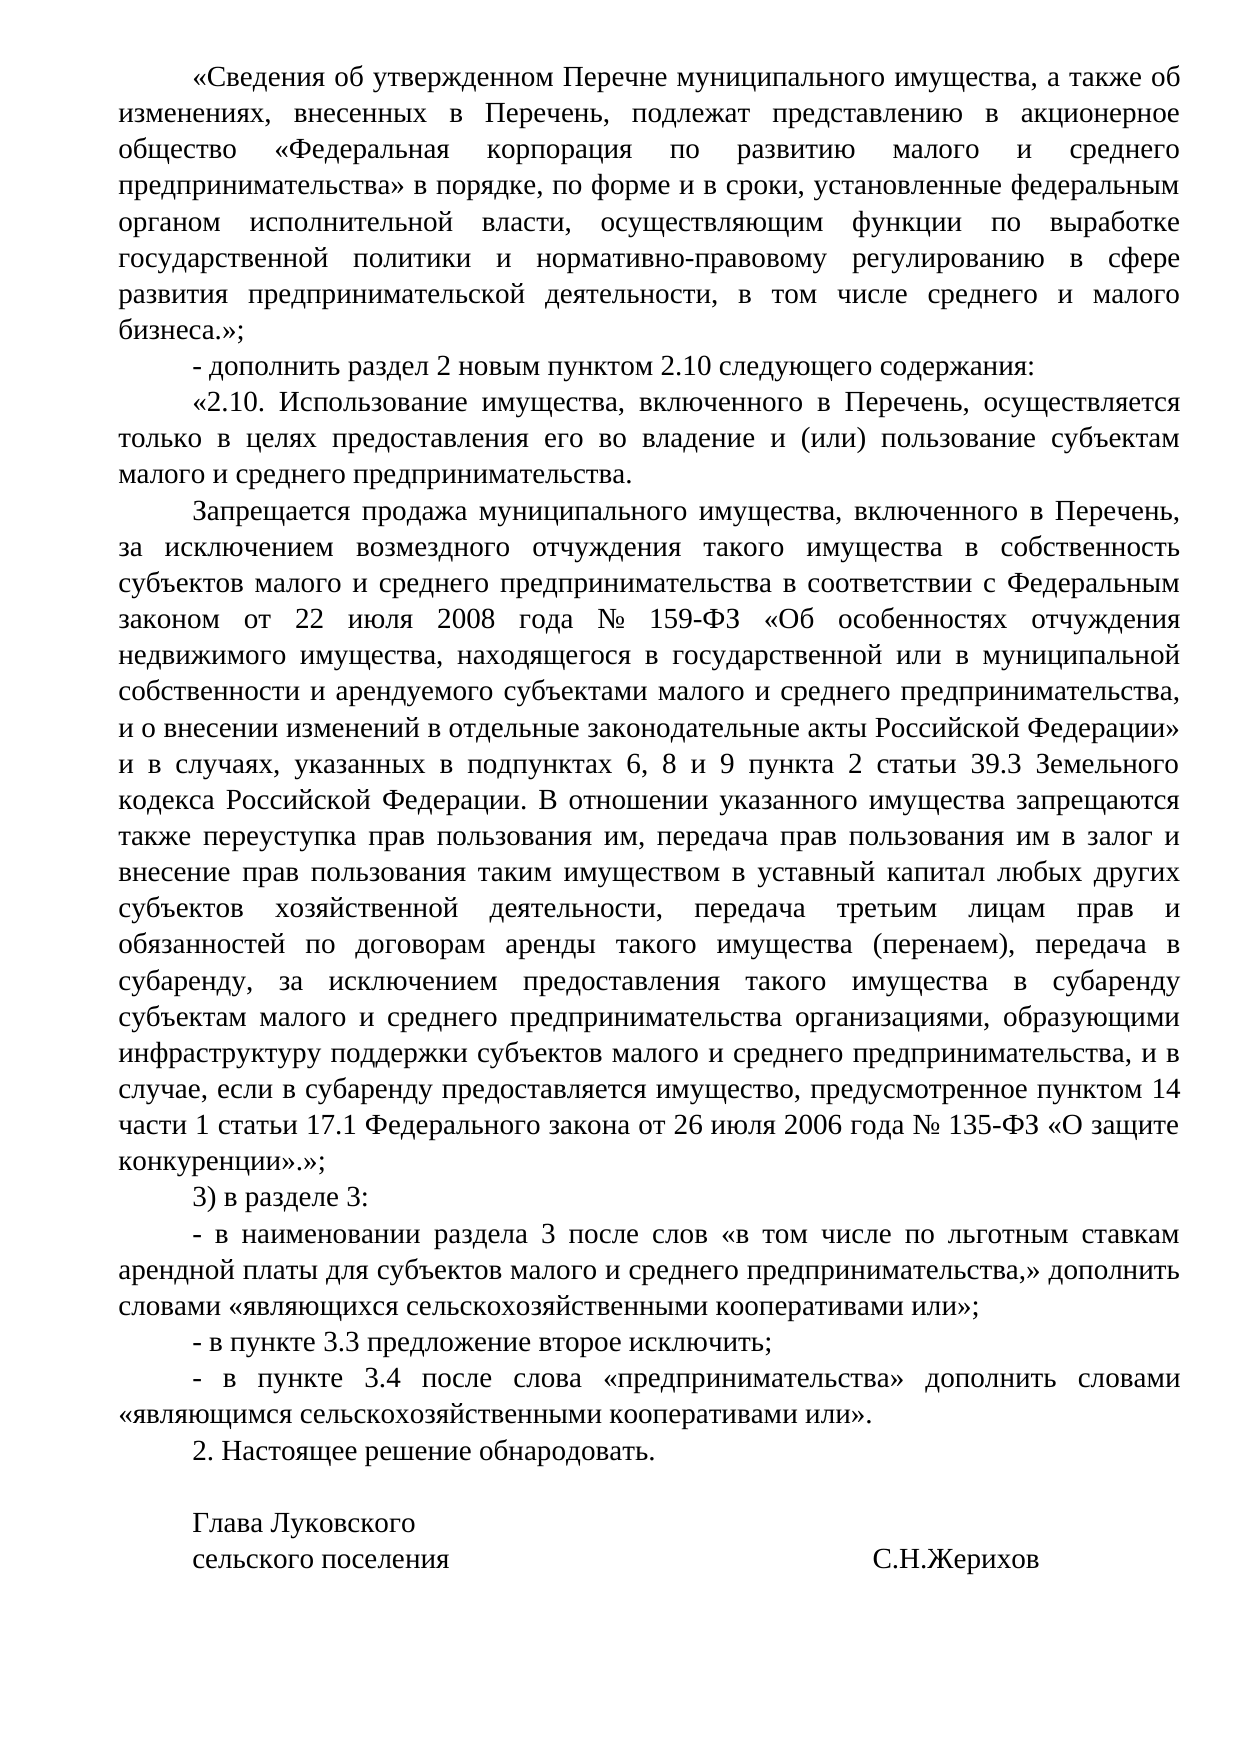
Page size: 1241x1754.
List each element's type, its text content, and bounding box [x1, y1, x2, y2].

text «2.10. Использование имущества, включенного в Перечень, осуществляется только в целях предоставления его во владение и (или) пользование субъектам малого и среднего предпринимательства. [118, 384, 1181, 490]
text 3) в разделе 3: [118, 1179, 1181, 1213]
text - в пункте 3.4 после слова «предпринимательства» дополнить словами «являющимся сельскохозяйственными кооперативами или». [118, 1360, 1181, 1430]
text сельского поселения С.Н.Жерихов [118, 1541, 1181, 1574]
text «Сведения об утвержденном Перечне муниципального имущества, а также об изменениях, внесенных в Перечень, подлежат представлению в акционерное общество «Федеральная корпорация по развитию малого и среднего предпринимательства» в порядке, по форме и в сроки, установленные федеральным органом исполнительной власти, осуществляющим функции по выработке государственной политики и нормативно-правовому регулированию в сфере развития предпринимательской деятельности, в том числе среднего и малого бизнеса.»; [118, 59, 1181, 346]
text - в пункте 3.3 предложение второе исключить; [118, 1324, 1181, 1358]
text - в наименовании раздела 3 после слов «в том числе по льготным ставкам арендной платы для субъектов малого и среднего предпринимательства,» дополнить словами «являющихся сельскохозяйственными кооперативами или»; [118, 1216, 1181, 1322]
text Запрещается продажа муниципального имущества, включенного в Перечень, за исключением возмездного отчуждения такого имущества в собственность субъектов малого и среднего предпринимательства в соответствии с Федеральным законом от 22 июля 2008 года № 159-ФЗ «Об особенностях отчуждения недвижимого имущества, находящегося в государственной или в муниципальной собственности и арендуемого субъектами малого и среднего предпринимательства, и о внесении изменений в отдельные законодательные акты Российской Федерации» и в случаях, указанных в подпунктах 6, 8 и 9 пункта 2 статьи 39.3 Земельного кодекса Российской Федерации. В отношении указанного имущества запрещаются также переуступка прав пользования им, передача прав пользования им в залог и внесение прав пользования таким имуществом в уставный капитал любых других субъектов хозяйственной деятельности, передача третьим лицам прав и обязанностей по договорам аренды такого имущества (перенаем), передача в субаренду, за исключением предоставления такого имущества в субаренду субъектам малого и среднего предпринимательства организациями, образующими инфраструктуру поддержки субъектов малого и среднего предпринимательства, и в случае, если в субаренду предоставляется имущество, предусмотренное пунктом 14 части 1 статьи 17.1 Федерального закона от 26 июля 2006 года № 135-ФЗ «О защите конкуренции».»; [118, 493, 1181, 1177]
text 2. Настоящее решение обнародовать. [118, 1433, 1181, 1466]
text Глава Луковского [118, 1505, 1181, 1538]
text - дополнить раздел 2 новым пунктом 2.10 следующего содержания: [118, 348, 1181, 382]
